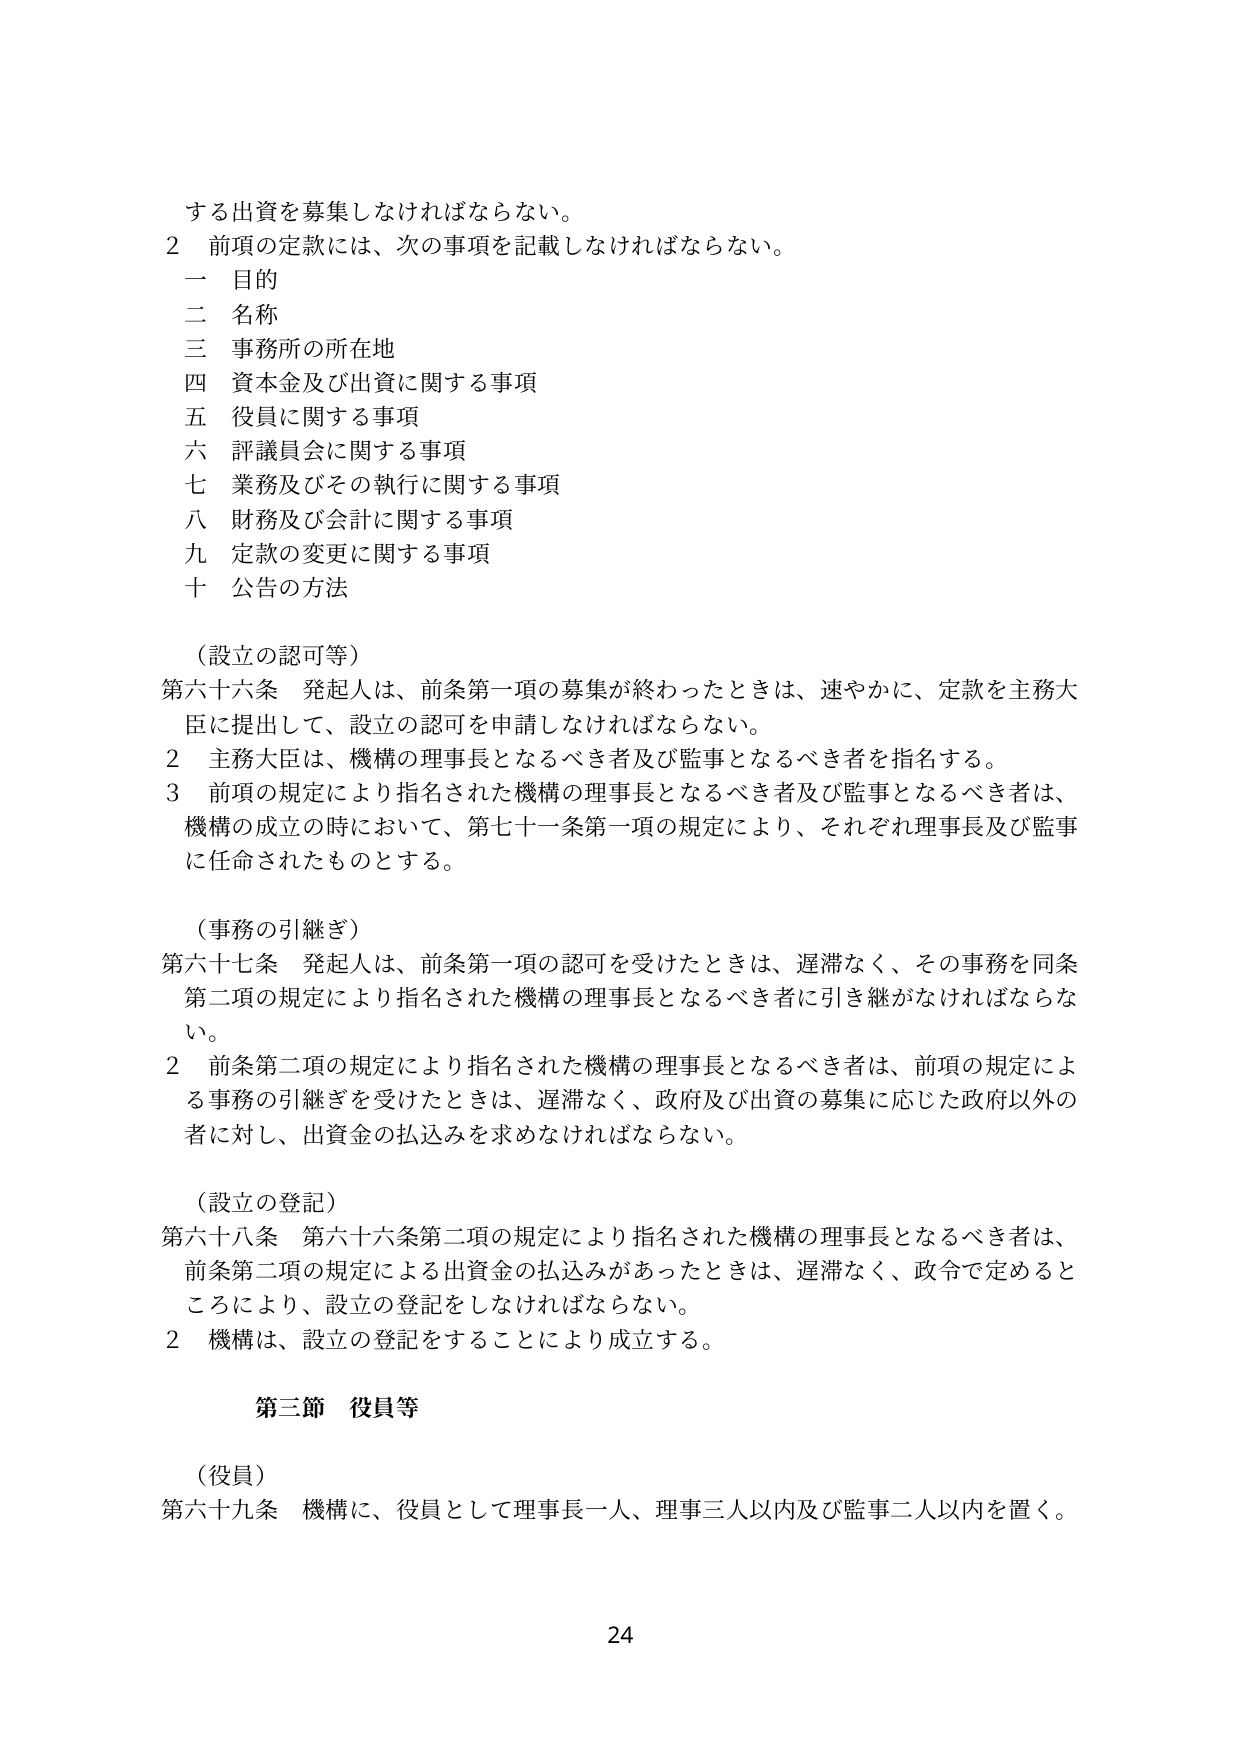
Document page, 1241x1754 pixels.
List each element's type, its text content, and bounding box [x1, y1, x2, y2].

text 八 財務及び会計に関する事項 [184, 501, 1079, 535]
text 七 業務及びその執行に関する事項 [184, 467, 1079, 501]
text ２ 機構は、設立の登記をすることにより成立する。 [161, 1321, 1079, 1355]
text （事務の引継ぎ） [184, 911, 1079, 945]
text （役員） [184, 1458, 1079, 1492]
text 第六十八条 第六十六条第二項の規定により指名された機構の理事長となるべき者は、前条第二項の規定による出資金の払込みがあったときは、遅滞なく、政令で定めるところにより、設立の登記をしなければならない。 [161, 1219, 1079, 1321]
text 十 公告の方法 [184, 569, 1079, 604]
text ２ 前項の定款には、次の事項を記載しなければならない。 [161, 228, 1079, 262]
text 五 役員に関する事項 [184, 399, 1079, 433]
text ２ 主務大臣は、機構の理事長となるべき者及び監事となるべき者を指名する。 [161, 740, 1079, 774]
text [161, 194, 1079, 228]
text 六 評議員会に関する事項 [184, 433, 1079, 467]
text 第六十七条 発起人は、前条第一項の認可を受けたときは、遅滞なく、その事務を同条第二項の規定により指名された機構の理事長となるべき者に引き継がなければならない。 [161, 945, 1079, 1048]
text （設立の登記） [184, 1184, 1079, 1219]
text 二 名称 [184, 296, 1079, 330]
text ３ 前項の規定により指名された機構の理事長となるべき者及び監事となるべき者は、機構の成立の時において、第七十一条第一項の規定により、それぞれ理事長及び監事に任命されたものとする。 [161, 774, 1079, 877]
text ２ 前条第二項の規定により指名された機構の理事長となるべき者は、前項の規定による事務の引継ぎを受けたときは、遅滞なく、政府及び出資の募集に応じた政府以外の者に対し、出資金の払込みを求めなければならない。 [161, 1048, 1079, 1150]
text 第三節 役員等 [253, 1389, 1079, 1424]
text 一 目的 [184, 262, 1079, 296]
text 第六十九条 機構に、役員として理事長一人、理事三人以内及び監事二人以内を置く。 [161, 1492, 1079, 1526]
text 第六十六条 発起人は、前条第一項の募集が終わったときは、速やかに、定款を主務大臣に提出して、設立の認可を申請しなければならない。 [161, 672, 1079, 740]
text 三 事務所の所在地 [184, 330, 1079, 364]
text （設立の認可等） [184, 638, 1079, 672]
text 九 定款の変更に関する事項 [184, 535, 1079, 569]
text 四 資本金及び出資に関する事項 [184, 364, 1079, 399]
